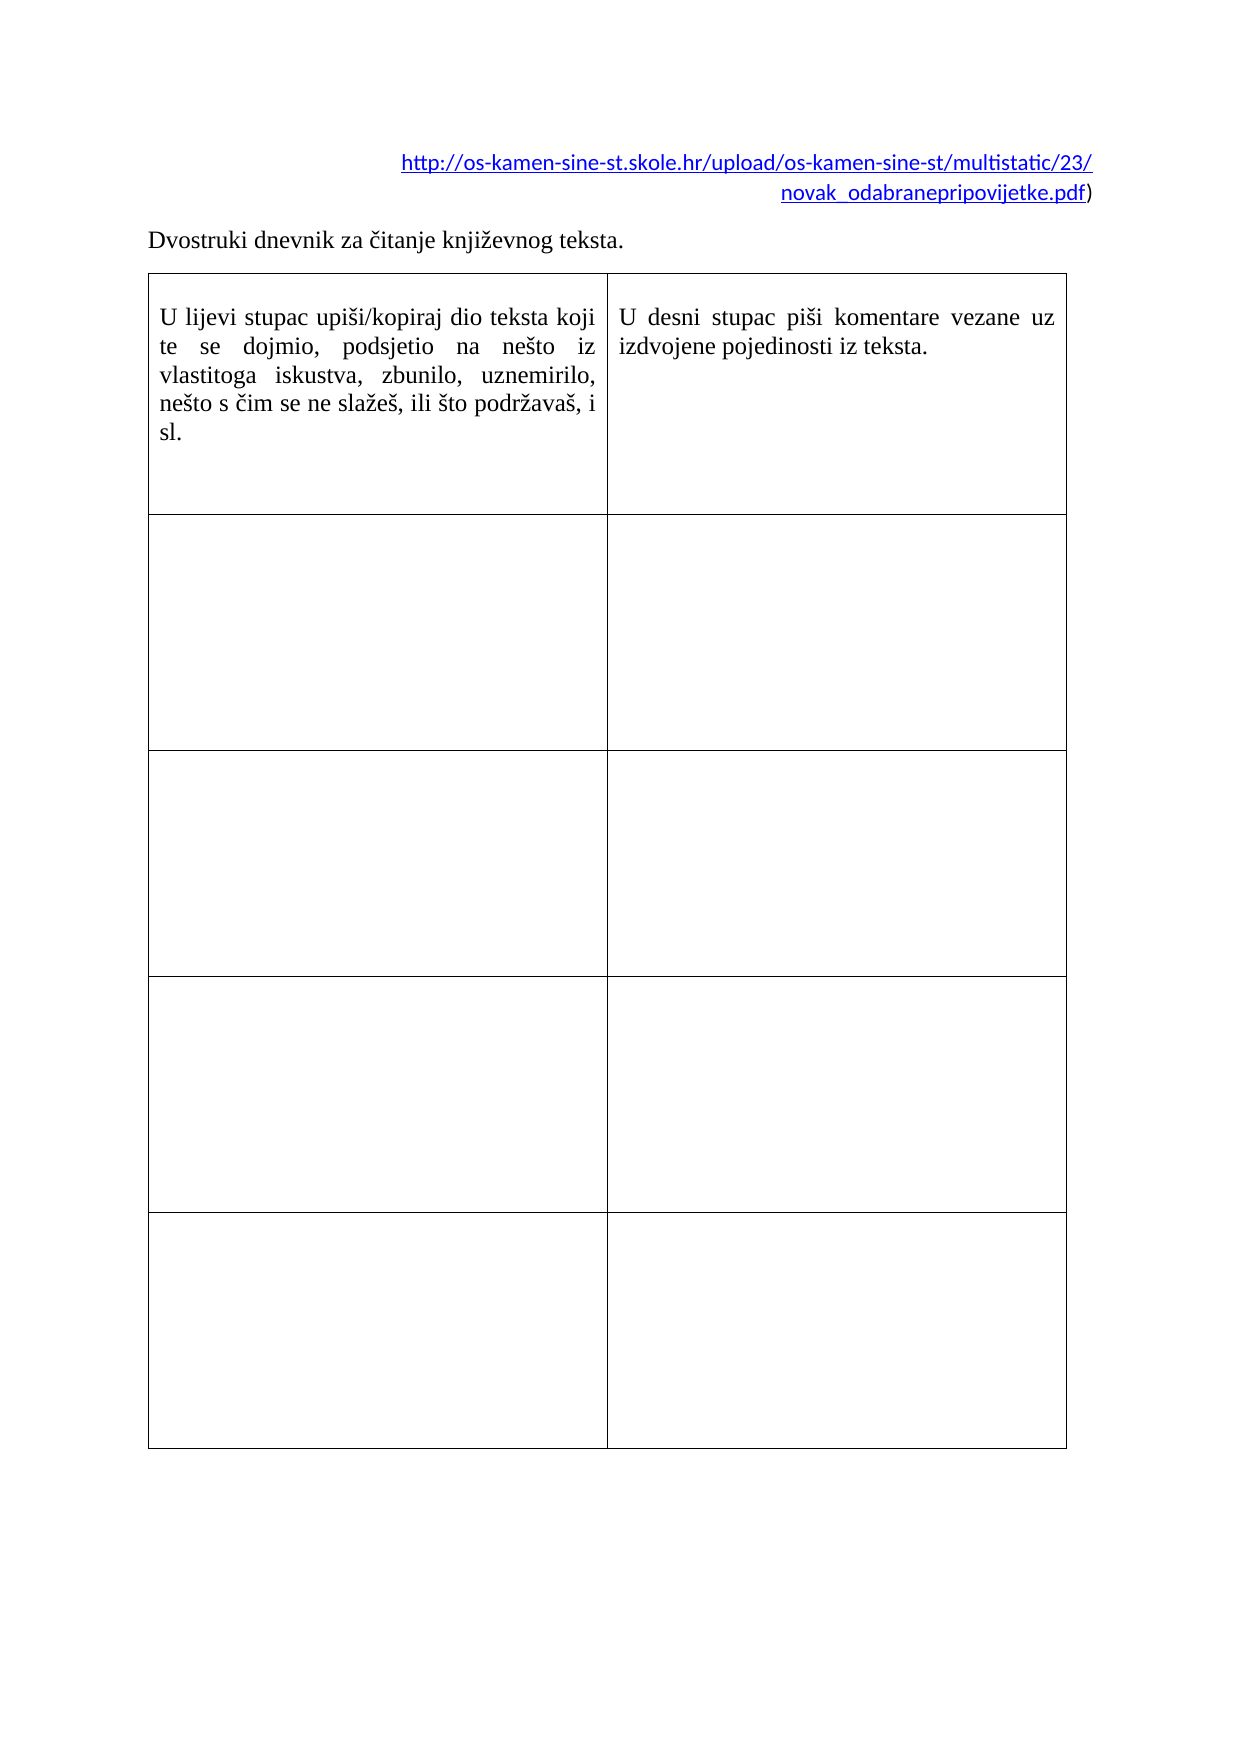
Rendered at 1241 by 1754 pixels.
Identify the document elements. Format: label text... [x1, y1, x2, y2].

text http://os-kamen-sine-st.skole.hr/upload/os-kamen-sine-st/multistatic/23/novak_odabranepripovijetke.pdf) [148, 148, 1093, 206]
text Dvostruki dnevnik za čitanje književnog teksta. [148, 225, 1093, 253]
table_cell [149, 751, 607, 976]
table_cell [149, 977, 607, 1212]
table_cell [608, 751, 1066, 976]
table_cell [608, 1213, 1066, 1448]
table_cell [608, 515, 1066, 749]
table_header U desni stupac piši komentare vezane uz izdvojene pojedinosti iz teksta. [608, 274, 1066, 513]
table_cell [149, 1213, 607, 1448]
table_header U lijevi stupac upiši/kopiraj dio teksta koji te se dojmio, podsjetio na nešto iz vlastitoga iskustva, zbunilo, uznemirilo, nešto s čim se ne slažeš, ili što podržavaš, i sl. [149, 274, 607, 513]
table_cell [149, 515, 607, 749]
table_cell [608, 977, 1066, 1212]
